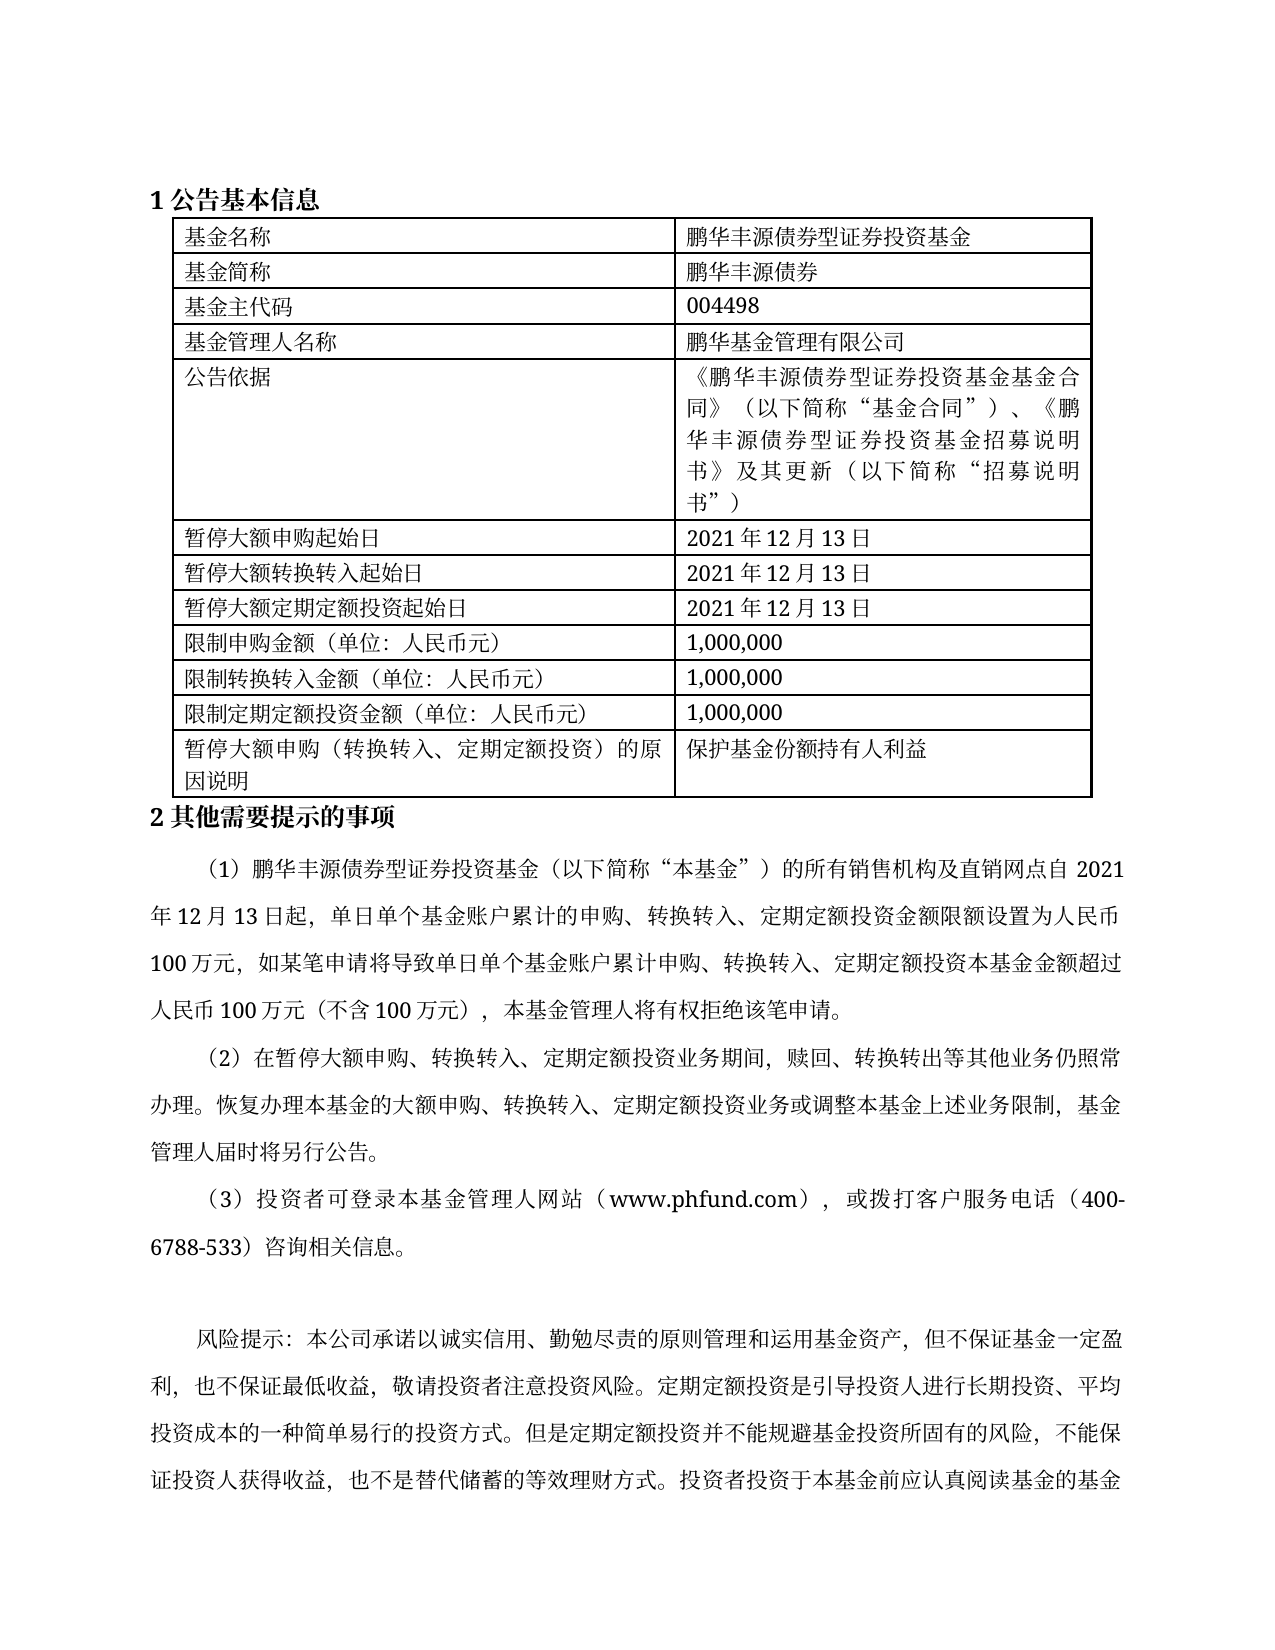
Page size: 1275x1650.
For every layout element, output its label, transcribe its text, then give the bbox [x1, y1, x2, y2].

table_cell 2021年12月13日 [676, 556, 1090, 589]
text （2）在暂停大额申购、转换转入、定期定额投资业务期间，赎回、转换转出等其他业务仍照常办理。恢复办理本基金的大额申购、转换转入、定期定额投资业务或调整本基金上述业务限制，基金管理人届时将另行公告。 [150, 1041, 1125, 1167]
table_cell 限制申购金额（单位：人民币元） [174, 626, 674, 659]
table_cell 暂停大额申购（转换转入、定期定额投资）的原因说明 [174, 731, 674, 796]
table_cell 暂停大额申购起始日 [174, 521, 674, 554]
table_header 基金名称 [174, 219, 674, 252]
table_cell 暂停大额转换转入起始日 [174, 556, 674, 589]
table_cell 公告依据 [174, 360, 674, 518]
table_cell 基金管理人名称 [174, 325, 674, 357]
text 2 其他需要提示的事项 [150, 798, 1125, 834]
table_cell 1,000,000 [676, 696, 1090, 729]
table_cell 鹏华丰源债券 [676, 254, 1090, 287]
text 1 公告基本信息 [150, 181, 1125, 217]
table_cell 004498 [676, 289, 1090, 322]
table_cell 1,000,000 [676, 626, 1090, 659]
table_cell 1,000,000 [676, 661, 1090, 694]
table_cell 《鹏华丰源债券型证券投资基金基金合同》（以下简称“基金合同”）、《鹏华丰源债券型证券投资基金招募说明书》及其更新（以下简称“招募说明书”） [676, 360, 1090, 518]
table_header 鹏华丰源债券型证券投资基金 [676, 219, 1090, 252]
table_cell 暂停大额定期定额投资起始日 [174, 591, 674, 624]
table_cell 限制定期定额投资金额（单位：人民币元） [174, 696, 674, 729]
table_cell 2021年12月13日 [676, 521, 1090, 554]
table_cell 保护基金份额持有人利益 [676, 731, 1090, 796]
text （1）鹏华丰源债券型证券投资基金（以下简称“本基金”）的所有销售机构及直销网点自2021年12月13日起，单日单个基金账户累计的申购、转换转入、定期定额投资金额限额设置为人民币100万元，如某笔申请将导致单日单个基金账户累计申购、转换转入、定期定额投资本基金金额超过人民币100万元（不含100万元），本基金管理人将有权拒绝该笔申请。 [150, 852, 1125, 1025]
text （3）投资者可登录本基金管理人网站（www.phfund.com），或拨打客户服务电话（400-6788-533）咨询相关信息。 [150, 1183, 1125, 1262]
table_cell 基金主代码 [174, 289, 674, 322]
table_cell 鹏华基金管理有限公司 [676, 325, 1090, 357]
table_cell 基金简称 [174, 254, 674, 287]
table_cell 限制转换转入金额（单位：人民币元） [174, 661, 674, 694]
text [150, 1322, 1125, 1495]
table_cell 2021年12月13日 [676, 591, 1090, 624]
